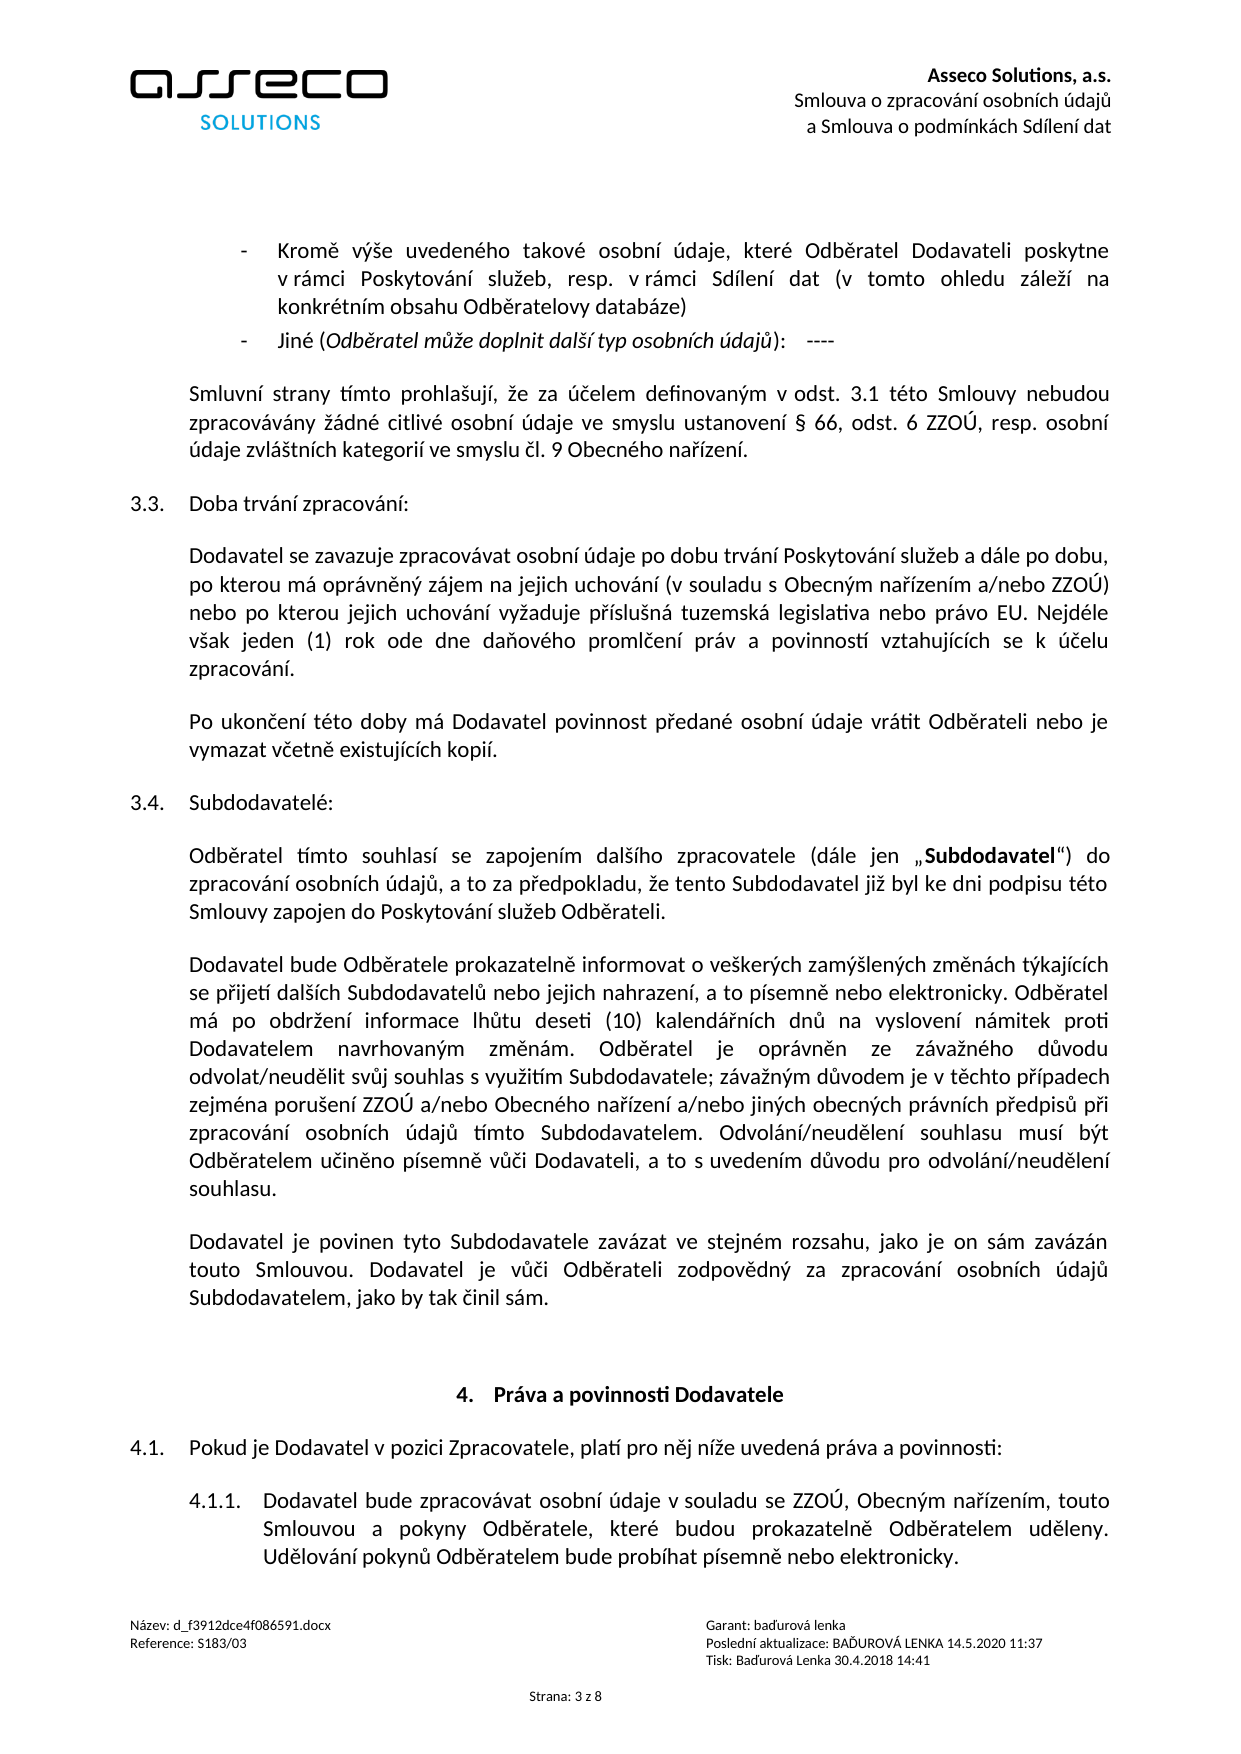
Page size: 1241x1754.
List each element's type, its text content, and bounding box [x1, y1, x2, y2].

list Kromě výše uvedeného takové osobní údaje, které Odběratel Dodavateli poskytne v rámci Poskytování služeb, resp. v rámci Sdílení dat (v tomto ohledu záleží na konkrétním obsahu Odběratelovy databáze) [240, 236, 1110, 320]
subtitle Odběratel tímto souhlasí se zapojením dalšího zpracovatele (dále jen „Subdodavatel“) do zpracování osobních údajů, a to za předpokladu, že tento Subdodavatel již byl ke dni podpisu této Smlouvy zapojen do Poskytování služeb Odběrateli. [189, 841, 1110, 925]
subtitle Dodavatel je povinen tyto Subdodavatele zavázat ve stejném rozsahu, jako je on sám zavázán touto Smlouvou. Dodavatel je vůči Odběrateli zodpovědný za zpracování osobních údajů Subdodavatelem, jako by tak činil sám. [189, 1227, 1110, 1311]
subtitle Dodavatel bude zpracovávat osobní údaje v souladu se ZZOÚ, Obecným nařízením, touto Smlouvou a pokyny Odběratele, které budou prokazatelně Odběratelem uděleny. Udělování pokynů Odběratelem bude probíhat písemně nebo elektronicky. [189, 1486, 1110, 1570]
picture [279, 117, 288, 127]
subtitle Subdodavatelé: [130, 788, 1110, 816]
subtitle Dodavatel se zavazuje zpracovávat osobní údaje po dobu trvání Poskytování služeb a dále po dobu, po kterou má oprávněný zájem na jejich uchování (v souladu s Obecným nařízením a/nebo ZZOÚ) nebo po kterou jejich uchování vyžaduje příslušná tuzemská legislativa nebo právo EU. Nejdéle však jeden (1) rok ode dne daňového promlčení práv a povinností vztahujících se k účelu zpracování. [189, 542, 1110, 682]
subtitle Práva a povinnosti Dodavatele [130, 1380, 1110, 1408]
picture [130, 70, 388, 130]
subtitle Doba trvání zpracování: [130, 489, 1110, 517]
picture [216, 117, 225, 127]
subtitle Po ukončení této doby má Dodavatel povinnost předané osobní údaje vrátit Odběrateli nebo je vymazat včetně existujících kopií. [189, 707, 1110, 763]
list Jiné (Odběratel může doplnit další typ osobních údajů): ---- [240, 327, 1110, 354]
subtitle Dodavatel bude Odběratele prokazatelně informovat o veškerých zamýšlených změnách týkajících se přijetí dalších Subdodavatelů nebo jejich nahrazení, a to písemně nebo elektronicky. Odběratel má po obdržení informace lhůtu deseti (10) kalendářních dnů na vyslovení námitek proti Dodavatelem navrhovaným změnám. Odběratel je oprávněn ze závažného důvodu odvolat/neudělit svůj souhlas s využitím Subdodavatele; závažným důvodem je v těchto případech zejména porušení ZZOÚ a/nebo Obecného nařízení a/nebo jiných obecných právních předpisů při zpracování osobních údajů tímto Subdodavatelem. Odvolání/neudělení souhlasu musí být Odběratelem učiněno písemně vůči Dodavateli, a to s uvedením důvodu pro odvolání/neudělení souhlasu. [189, 950, 1110, 1202]
subtitle Pokud je Dodavatel v pozici Zpracovatele, platí pro něj níže uvedená práva a povinnosti: [130, 1433, 1110, 1461]
subtitle Smluvní strany tímto prohlašují, že za účelem definovaným v odst. 3.1 této Smlouvy nebudou zpracovávány žádné citlivé osobní údaje ve smyslu ustanovení § 66, odst. 6 ZZOÚ, resp. osobní údaje zvláštních kategorií ve smyslu čl. 9 Obecného nařízení. [189, 379, 1110, 464]
picture [298, 122, 303, 130]
